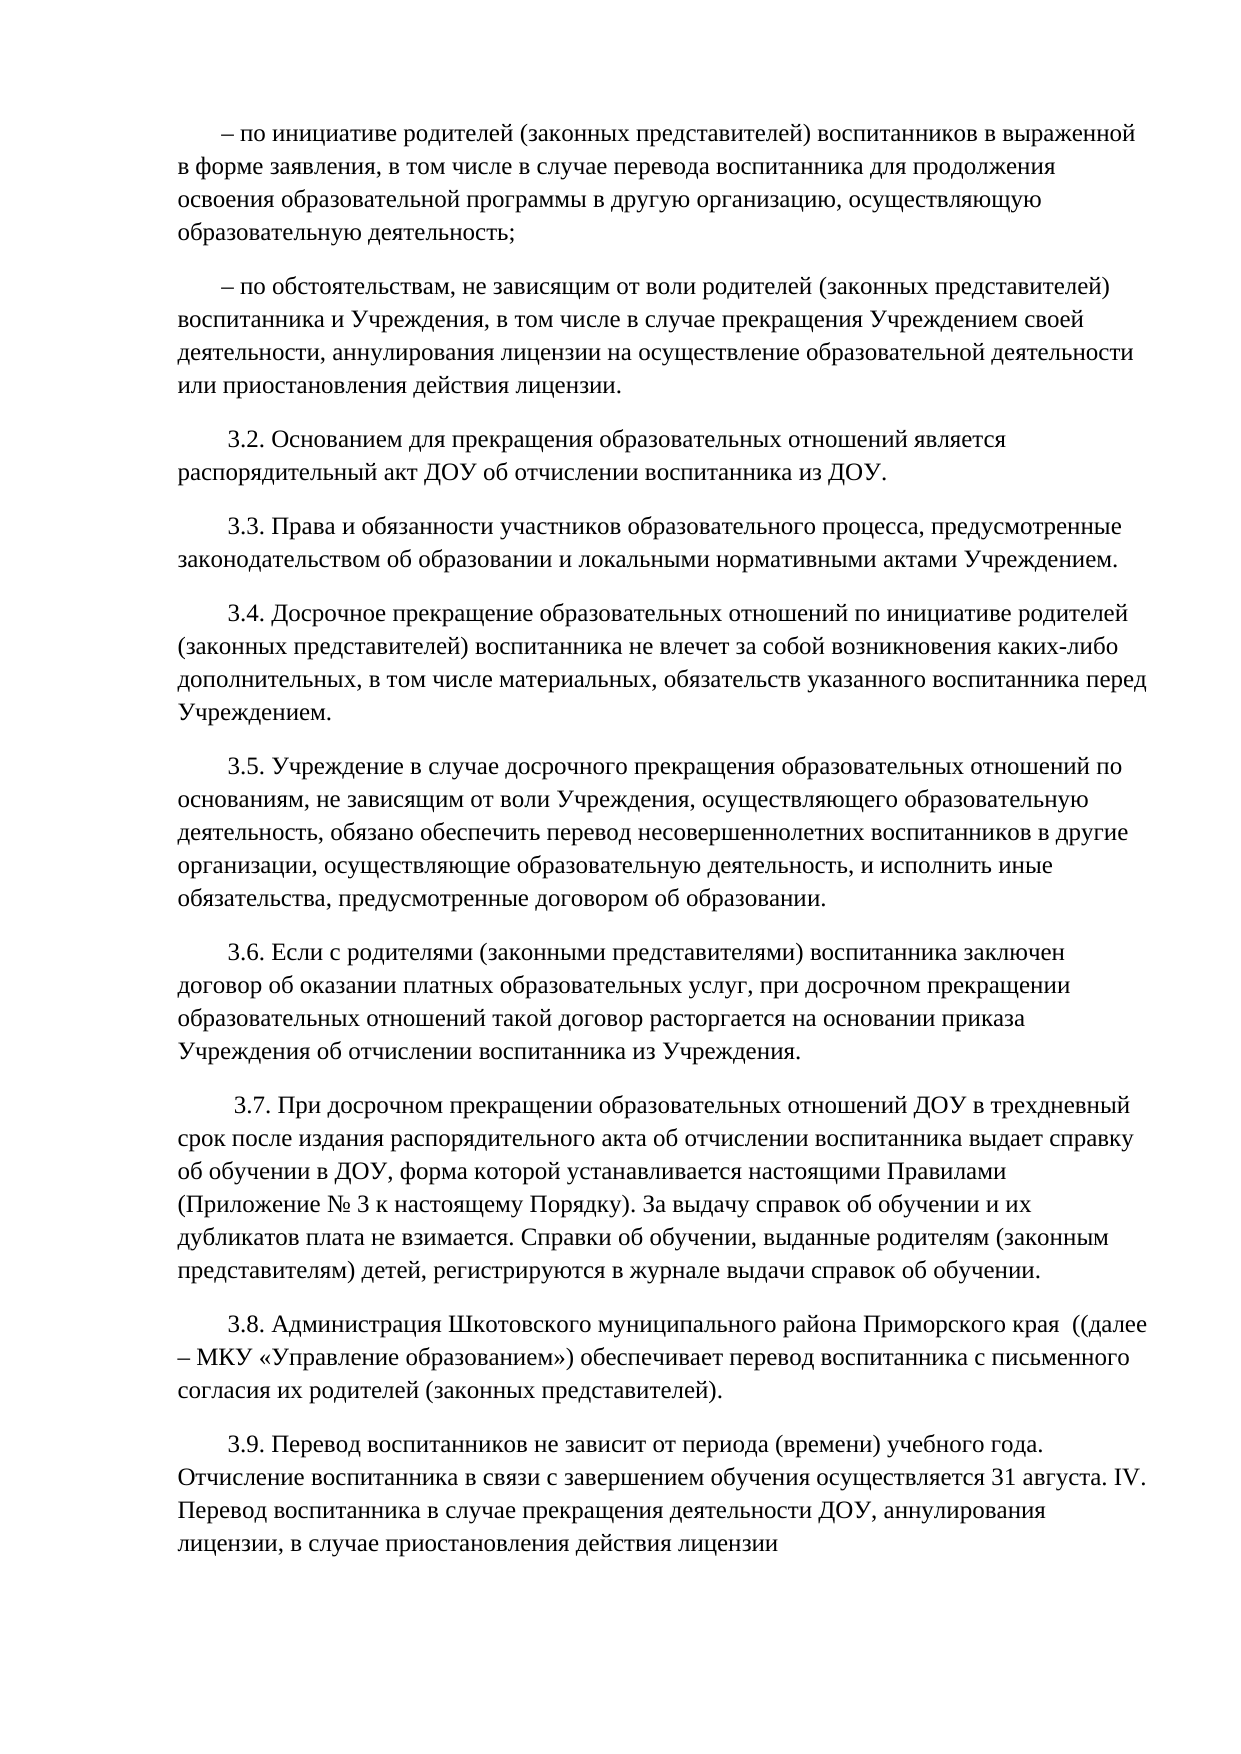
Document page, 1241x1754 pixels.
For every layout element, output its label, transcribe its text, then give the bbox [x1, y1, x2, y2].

text 3.7. При досрочном прекращении образовательных отношений ДОУ в трехдневный срок после издания распорядительного акта об отчислении воспитанника выдает справку об обучении в ДОУ, форма которой устанавливается настоящими Правилами (Приложение № 3 к настоящему Порядку). За выдачу справок об обучении и их дубликатов плата не взимается. Справки об обучении, выданные родителям (законным представителям) детей, регистрируются в журнале выдачи справок об обучении. [177, 1090, 1152, 1284]
text 3.5. Учреждение в случае досрочного прекращения образовательных отношений по основаниям, не зависящим от воли Учреждения, осуществляющего образовательную деятельность, обязано обеспечить перевод несовершеннолетних воспитанников в другие организации, осуществляющие образовательную деятельность, и исполнить иные обязательства, предусмотренные договором об образовании. [177, 751, 1152, 912]
text 3.4. Досрочное прекращение образовательных отношений по инициативе родителей (законных представителей) воспитанника не влечет за собой возникновения каких-либо дополнительных, в том числе материальных, обязательств указанного воспитанника перед Учреждением. [177, 598, 1152, 726]
text 3.6. Если с родителями (законными представителями) воспитанника заключен договор об оказании платных образовательных услуг, при досрочном прекращении образовательных отношений такой договор расторгается на основании приказа Учреждения об отчислении воспитанника из Учреждения. [177, 937, 1152, 1065]
text 3.8. Администрация Шкотовского муниципального района Приморского края ((далее – МКУ «Управление образованием») обеспечивает перевод воспитанника с письменного согласия их родителей (законных представителей). [177, 1309, 1152, 1403]
text 3.2. Основанием для прекращения образовательных отношений является распорядительный акт ДОУ об отчислении воспитанника из ДОУ. [177, 424, 1152, 486]
text 3.9. Перевод воспитанников не зависит от периода (времени) учебного года. Отчисление воспитанника в связи с завершением обучения осуществляется 31 августа. IV. Перевод воспитанника в случае прекращения деятельности ДОУ, аннулирования лицензии, в случае приостановления действия лицензии [177, 1429, 1152, 1556]
text – по инициативе родителей (законных представителей) воспитанников в выраженной в форме заявления, в том числе в случае перевода воспитанника для продолжения освоения образовательной программы в другую организацию, осуществляющую образовательную деятельность; [177, 118, 1152, 246]
text 3.3. Права и обязанности участников образовательного процесса, предусмотренные законодательством об образовании и локальными нормативными актами Учреждением. [177, 511, 1152, 573]
text – по обстоятельствам, не зависящим от воли родителей (законных представителей) воспитанника и Учреждения, в том числе в случае прекращения Учреждением своей деятельности, аннулирования лицензии на осуществление образовательной деятельности или приостановления действия лицензии. [177, 271, 1152, 399]
